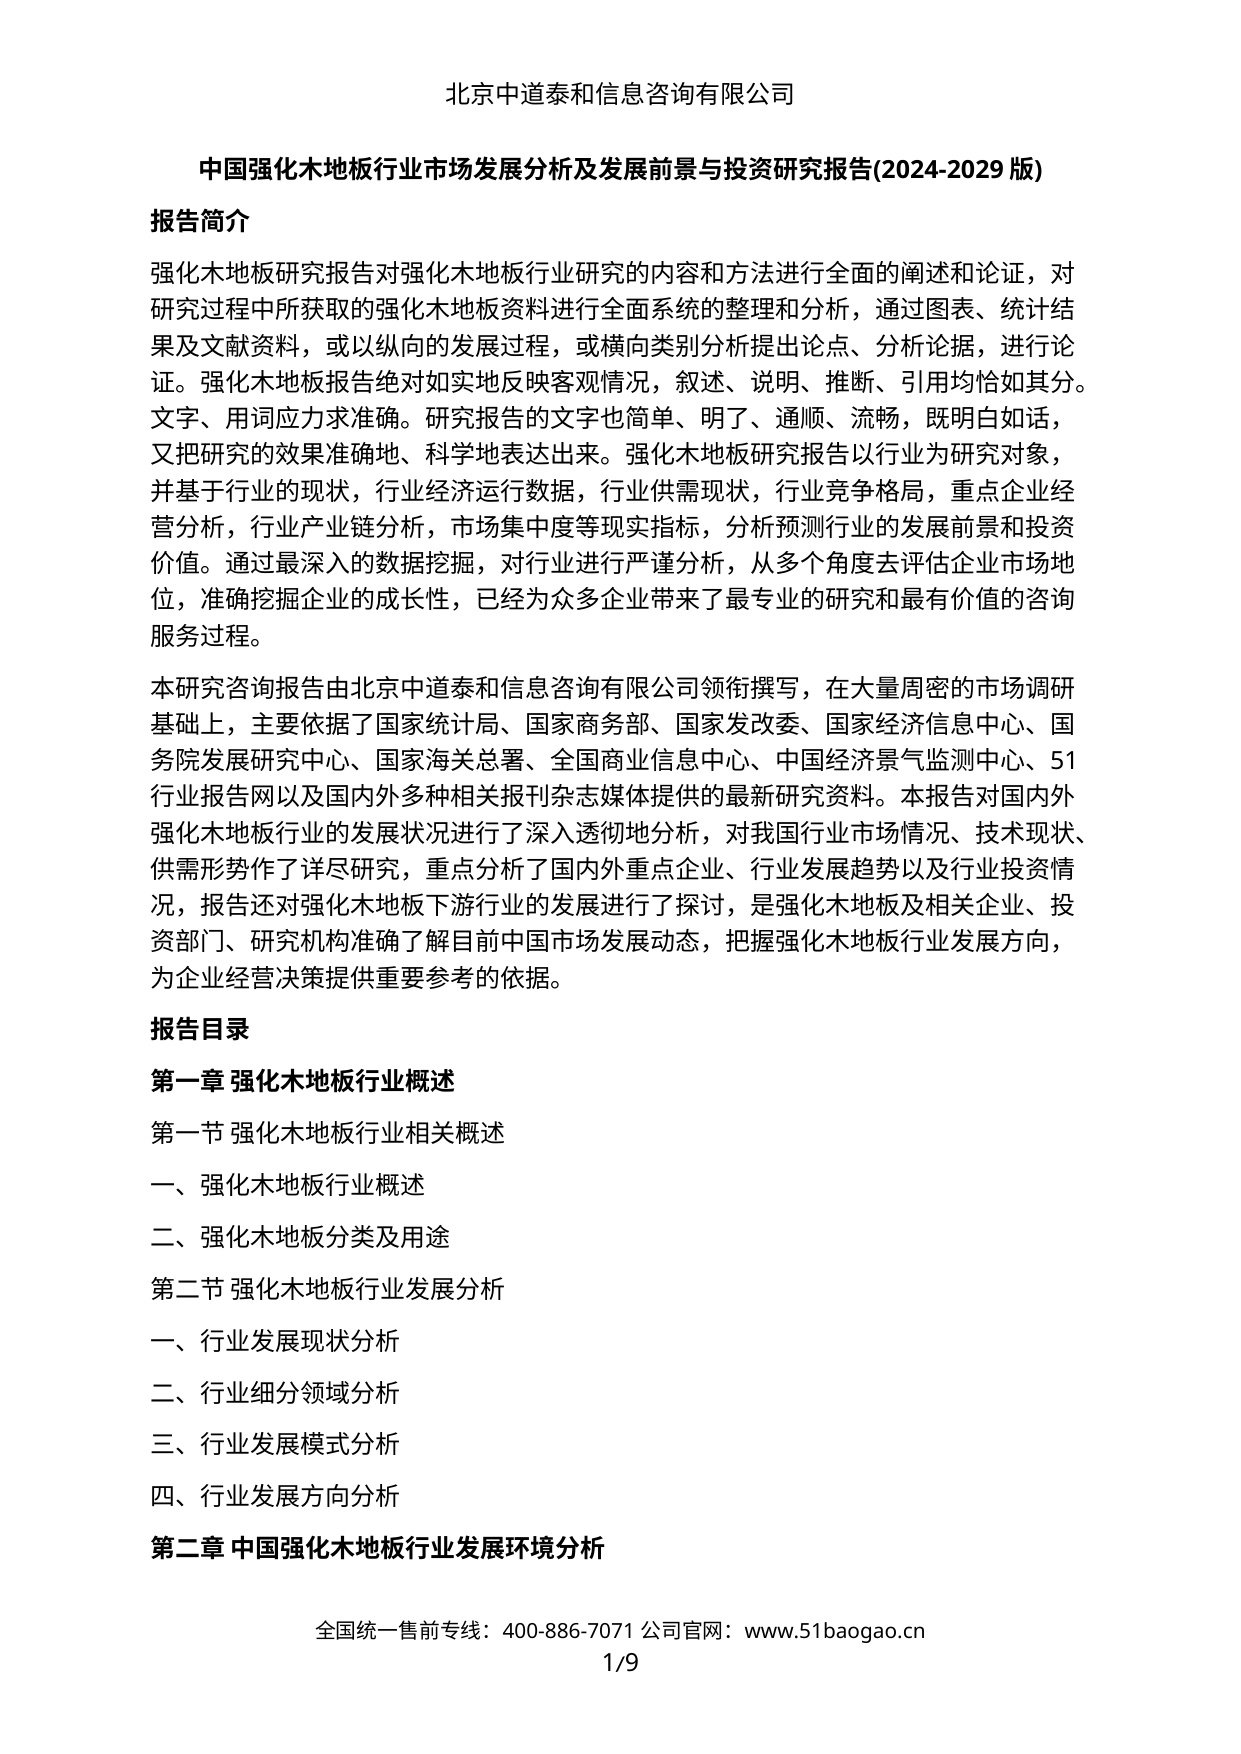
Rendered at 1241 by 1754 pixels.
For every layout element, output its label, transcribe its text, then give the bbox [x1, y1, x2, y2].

text 四、行业发展方向分析 [150, 1477, 1090, 1513]
text 强化木地板研究报告对强化木地板行业研究的内容和方法进行全面的阐述和论证，对研究过程中所获取的强化木地板资料进行全面系统的整理和分析，通过图表、统计结果及文献资料，或以纵向的发展过程，或横向类别分析提出论点、分析论据，进行论证。强化木地板报告绝对如实地反映客观情况，叙述、说明、推断、引用均恰如其分。文字、用词应力求准确。研究报告的文字也简单、明了、通顺、流畅，既明白如话，又把研究的效果准确地、科学地表达出来。强化木地板研究报告以行业为研究对象，并基于行业的现状，行业经济运行数据，行业供需现状，行业竞争格局，重点企业经营分析，行业产业链分析，市场集中度等现实指标，分析预测行业的发展前景和投资价值。通过最深入的数据挖掘，对行业进行严谨分析，从多个角度去评估企业市场地位，准确挖掘企业的成长性，已经为众多企业带来了最专业的研究和最有价值的咨询服务过程。 [150, 254, 1090, 652]
text 报告简介 [150, 202, 1090, 238]
text 二、行业细分领域分析 [150, 1373, 1090, 1409]
text 第一章 强化木地板行业概述 [150, 1062, 1090, 1098]
text 第二节 强化木地板行业发展分析 [150, 1269, 1090, 1306]
text 第一节 强化木地板行业相关概述 [150, 1114, 1090, 1150]
text 一、强化木地板行业概述 [150, 1166, 1090, 1202]
text 第二章 中国强化木地板行业发展环境分析 [150, 1529, 1090, 1565]
text 报告目录 [150, 1010, 1090, 1046]
text 二、强化木地板分类及用途 [150, 1217, 1090, 1254]
text 三、行业发展模式分析 [150, 1425, 1090, 1461]
text 本研究咨询报告由北京中道泰和信息咨询有限公司领衔撰写，在大量周密的市场调研基础上，主要依据了国家统计局、国家商务部、国家发改委、国家经济信息中心、国务院发展研究中心、国家海关总署、全国商业信息中心、中国经济景气监测中心、51行业报告网以及国内外多种相关报刊杂志媒体提供的最新研究资料。本报告对国内外强化木地板行业的发展状况进行了深入透彻地分析，对我国行业市场情况、技术现状、供需形势作了详尽研究，重点分析了国内外重点企业、行业发展趋势以及行业投资情况，报告还对强化木地板下游行业的发展进行了探讨，是强化木地板及相关企业、投资部门、研究机构准确了解目前中国市场发展动态，把握强化木地板行业发展方向，为企业经营决策提供重要参考的依据。 [150, 668, 1090, 994]
text 中国强化木地板行业市场发展分析及发展前景与投资研究报告(2024-2029版) [150, 150, 1090, 186]
text 一、行业发展现状分析 [150, 1321, 1090, 1357]
